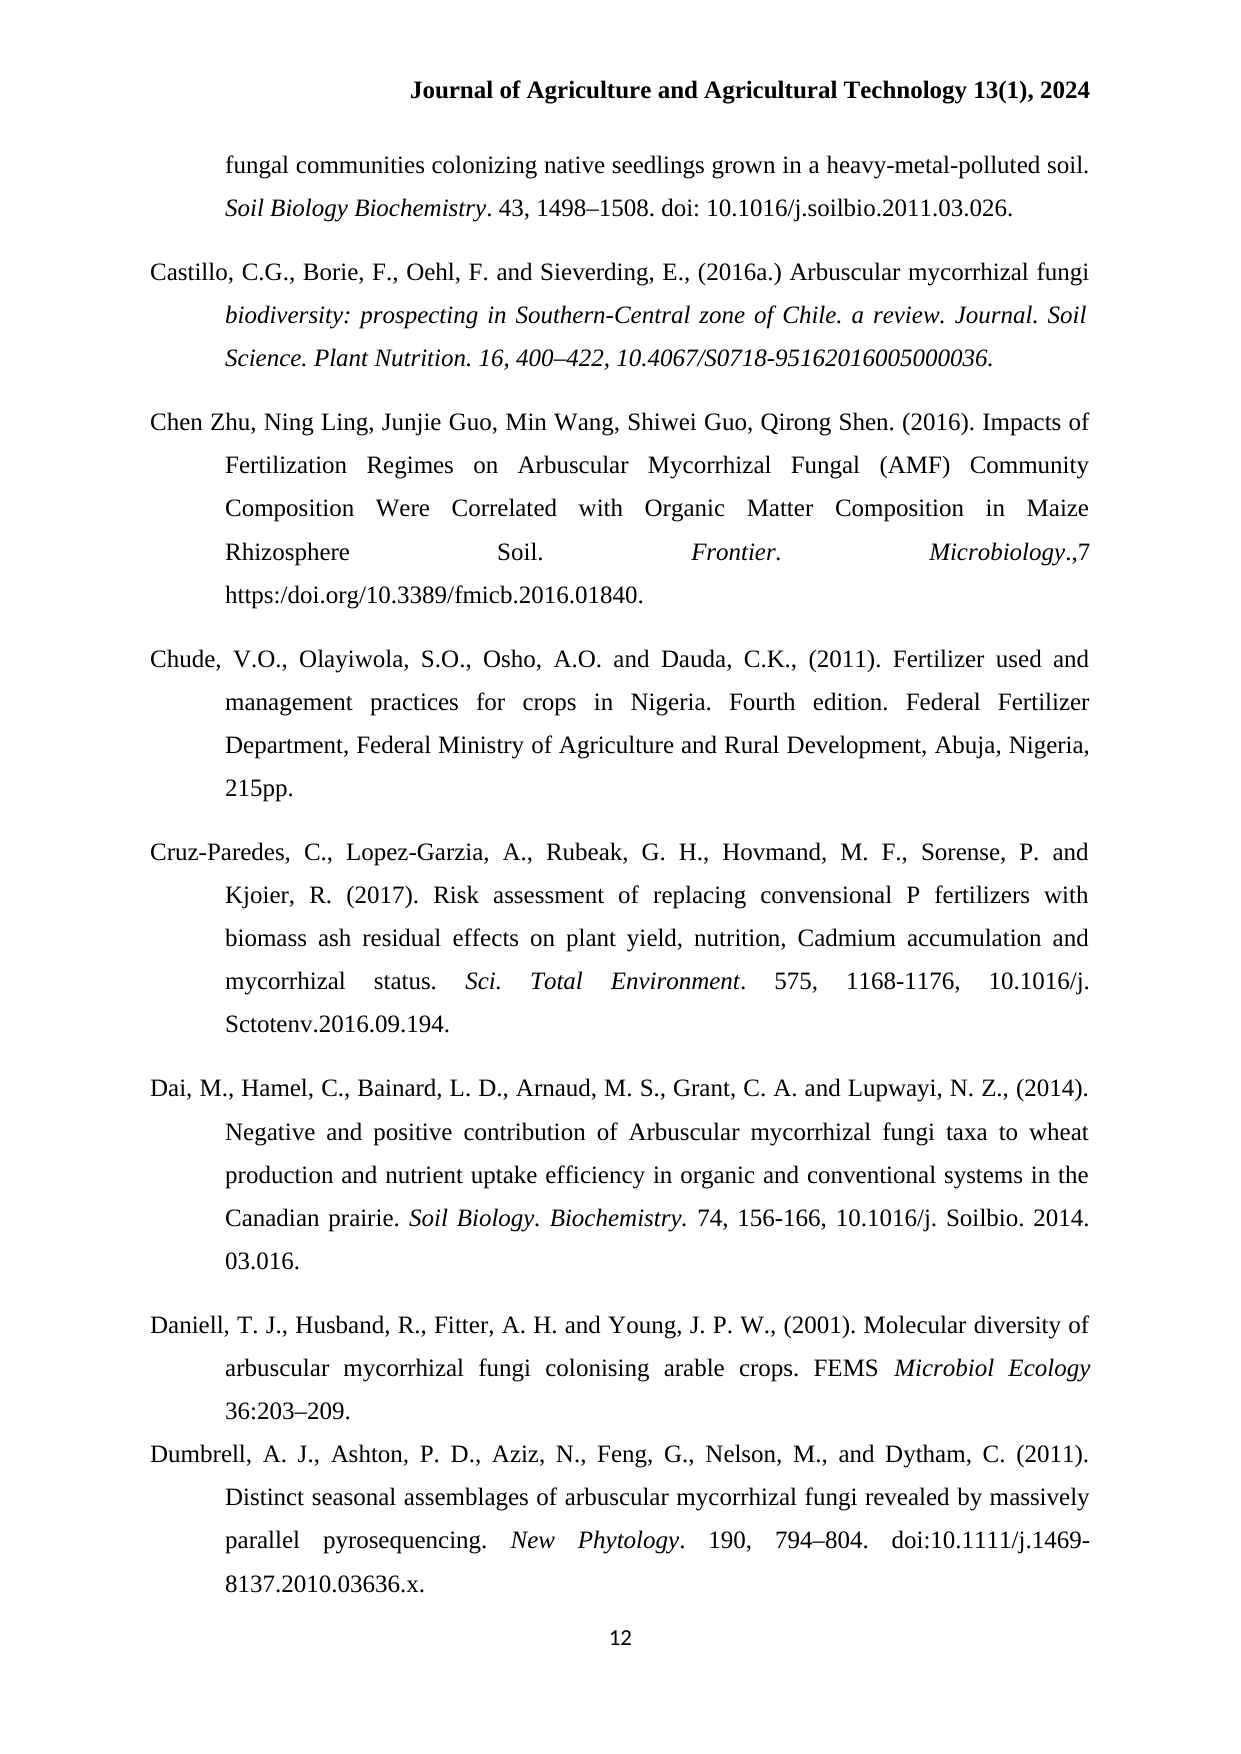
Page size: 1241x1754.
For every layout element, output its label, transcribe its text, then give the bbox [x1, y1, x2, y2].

text Dai, M., Hamel, C., Bainard, L. D., Arnaud, M. S., Grant, C. A. and Lupwayi, N. Z., (2014). Negative and positive contribution of Arbuscular mycorrhizal fungi taxa to wheat production and nutrient uptake efficiency in organic and conventional systems in the Canadian prairie. Soil Biology. Biochemistry. 74, 156-166, 10.1016/j. Soilbio. 2014. 03.016. [150, 1073, 1090, 1275]
text Daniell, T. J., Husband, R., Fitter, A. H. and Young, J. P. W., (2001). Molecular diversity of arbuscular mycorrhizal fungi colonising arable crops. FEMS Microbiol Ecology 36:203–209. [150, 1310, 1090, 1425]
text Cruz-Paredes, C., Lopez-Garzia, A., Rubeak, G. H., Hovmand, M. F., Sorense, P. and Kjoier, R. (2017). Risk assessment of replacing convensional P fertilizers with biomass ash residual effects on plant yield, nutrition, Cadmium accumulation and mycorrhizal status. Sci. Total Environment. 575, 1168-1176, 10.1016/j. Sctotenv.2016.09.194. [150, 837, 1090, 1038]
text Chude, V.O., Olayiwola, S.O., Osho, A.O. and Dauda, C.K., (2011). Fertilizer used and management practices for crops in Nigeria. Fourth edition. Federal Fertilizer Department, Federal Ministry of Agriculture and Rural Development, Abuja, Nigeria, 215pp. [150, 644, 1090, 802]
text Chen Zhu, Ning Ling, Junjie Guo, Min Wang, Shiwei Guo, Qirong Shen. (2016). Impacts of Fertilization Regimes on Arbuscular Mycorrhizal Fungal (AMF) Community Composition Were Correlated with Organic Matter Composition in Maize Rhizosphere Soil. Frontier. Microbiology.,7 https:/doi.org/10.3389/fmicb.2016.01840. [150, 407, 1090, 608]
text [150, 150, 1090, 222]
text Castillo, C.G., Borie, F., Oehl, F. and Sieverding, E., (2016a.) Arbuscular mycorrhizal fungi biodiversity: prospecting in Southern-Central zone of Chile. a review. Journal. Soil Science. Plant Nutrition. 16, 400–422, 10.4067/S0718-95162016005000036. [150, 257, 1090, 372]
text Dumbrell, A. J., Ashton, P. D., Aziz, N., Feng, G., Nelson, M., and Dytham, C. (2011). Distinct seasonal assemblages of arbuscular mycorrhizal fungi revealed by massively parallel pyrosequencing. New Phytology. 190, 794–804. doi:10.1111/j.1469-8137.2010.03636.x. [150, 1439, 1090, 1597]
